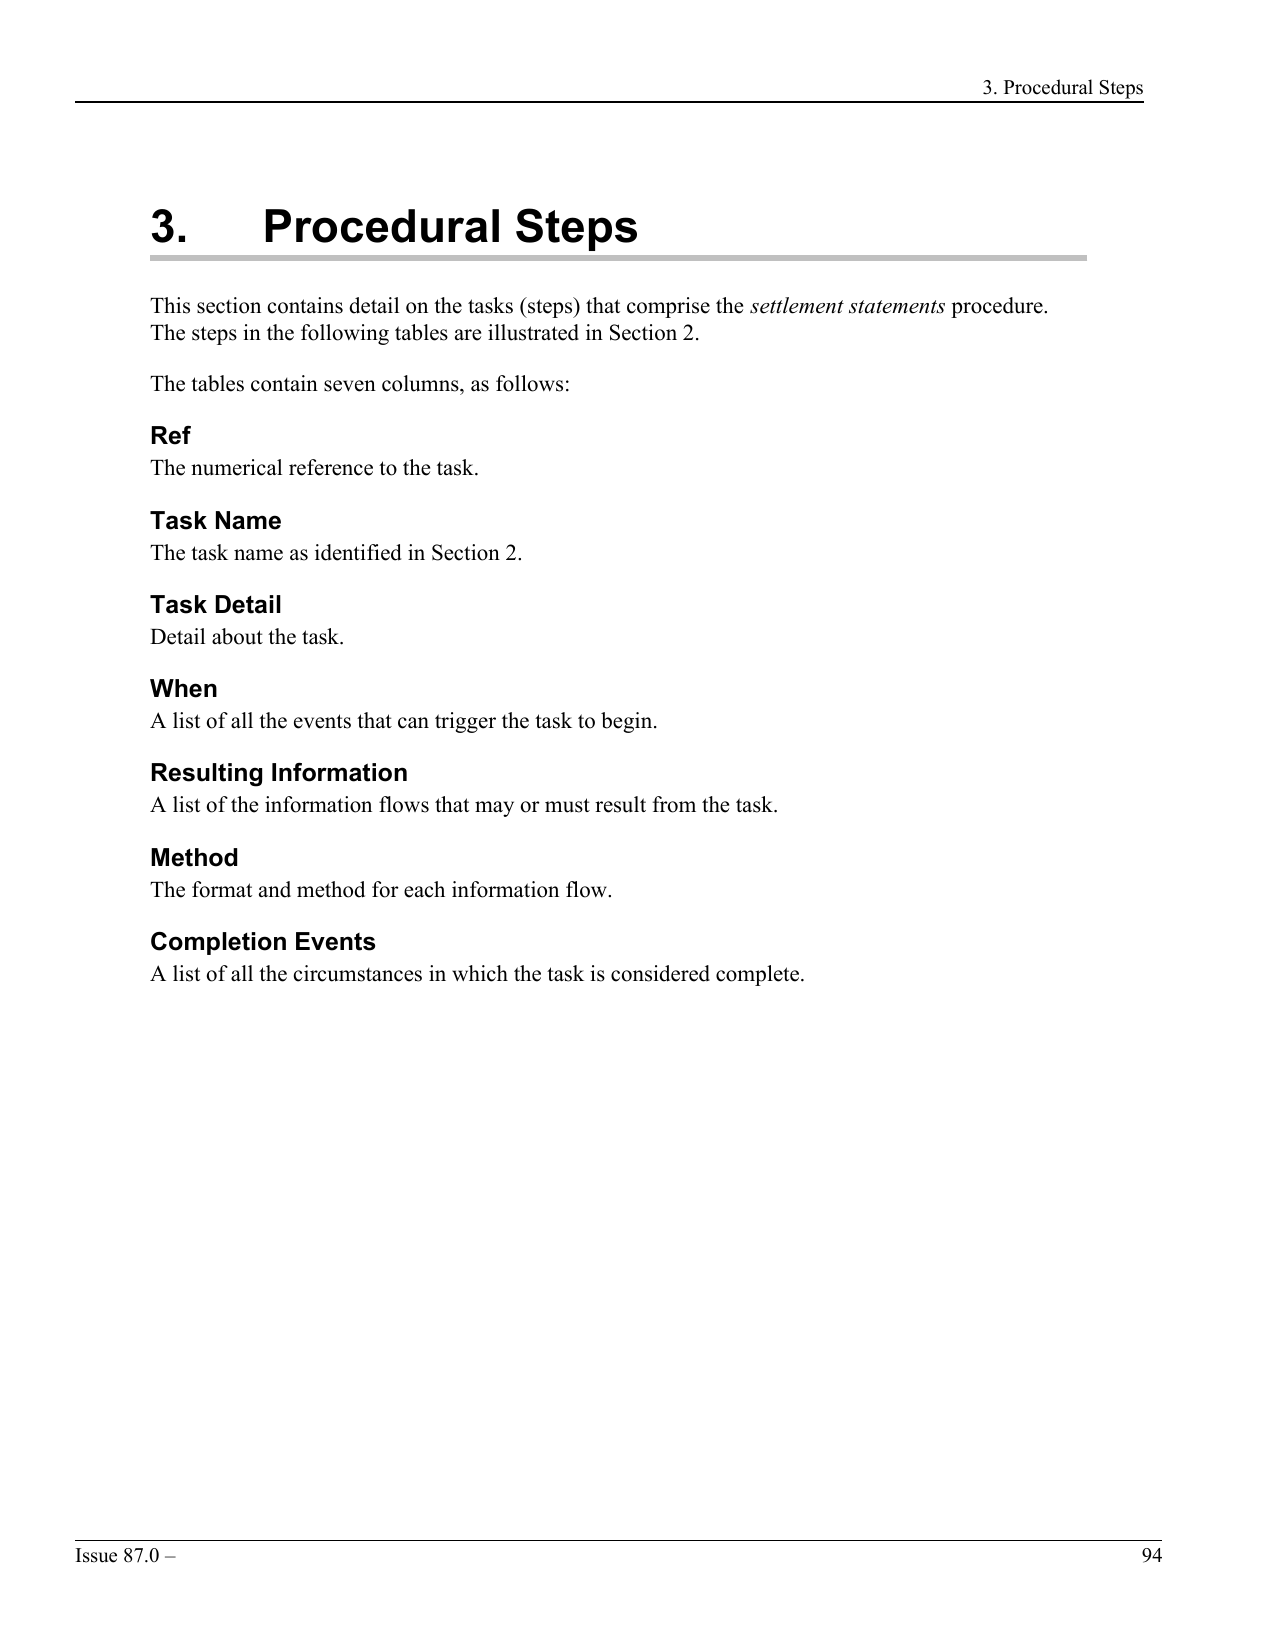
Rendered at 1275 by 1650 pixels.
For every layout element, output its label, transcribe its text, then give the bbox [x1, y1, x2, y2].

text Detail about the task. [150, 623, 1087, 649]
text When [150, 674, 1087, 703]
text Method [150, 843, 1087, 871]
text Ref [150, 421, 1087, 450]
text Completion Events [150, 927, 1087, 956]
text The numerical reference to the task. [150, 454, 1087, 481]
text A list of the information flows that may or must result from the task. [150, 791, 1087, 818]
text Resulting Information [150, 758, 1087, 787]
text The task name as identified in Section 2. [150, 538, 1087, 565]
text A list of all the events that can trigger the task to begin. [150, 707, 1087, 733]
text Task Name [150, 506, 1087, 534]
text The tables contain seven columns, as follows: [150, 370, 1087, 396]
subtitle Procedural Steps [150, 200, 1087, 255]
text The format and method for each information flow. [150, 876, 1087, 902]
text Task Detail [150, 590, 1087, 619]
text A list of all the circumstances in which the task is considered complete. [150, 960, 1087, 986]
text This section contains detail on the tasks (steps) that comprise the settlement statements procedure. The steps in the following tables are illustrated in Section 2. [150, 292, 1087, 345]
